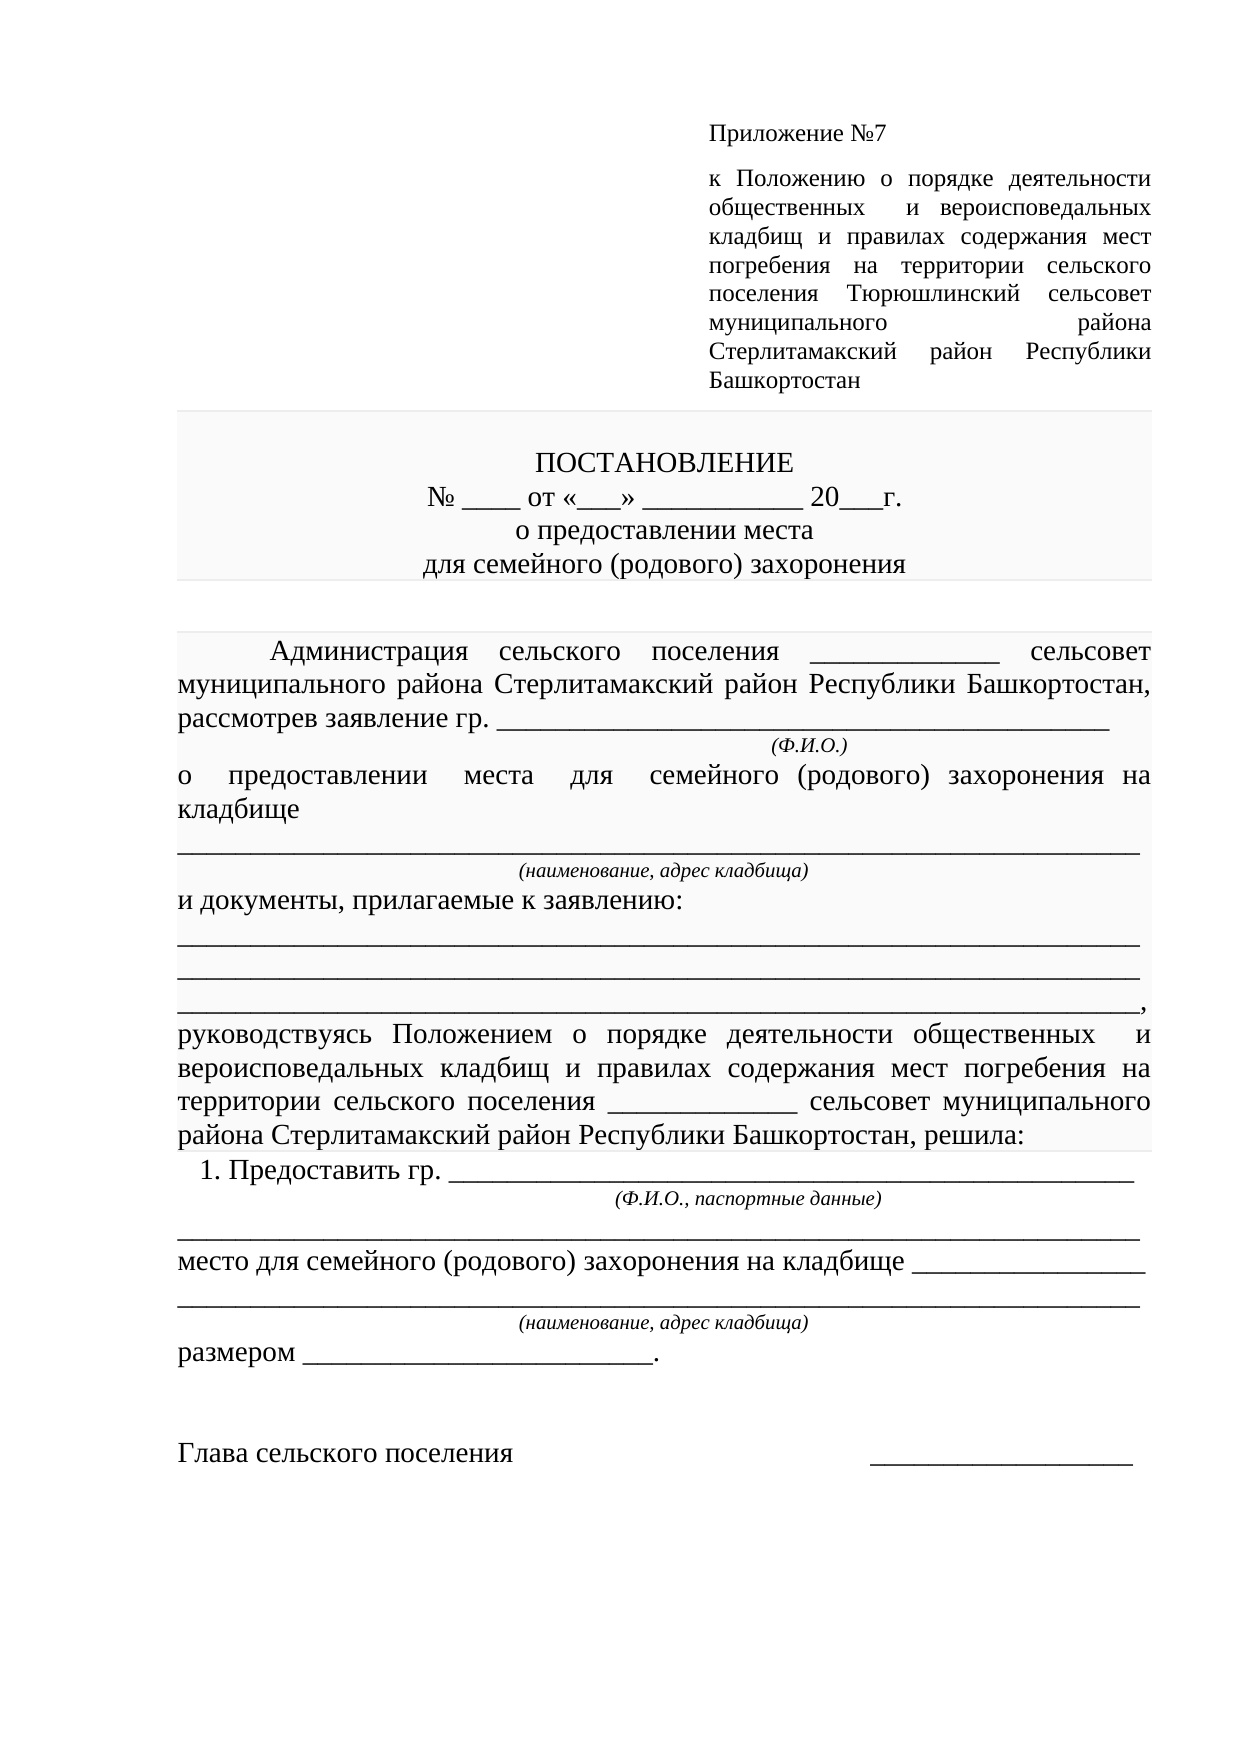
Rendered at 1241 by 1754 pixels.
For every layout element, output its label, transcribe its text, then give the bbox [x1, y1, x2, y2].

text размером ________________________. [177, 1334, 1152, 1368]
text (Ф.И.О., паспортные данные) [177, 1186, 1152, 1210]
text (наименование, адрес кладбища) [177, 858, 1152, 882]
text (наименование, адрес кладбища) [177, 1310, 1152, 1334]
text и документы, прилагаемые к заявлению: [177, 882, 1152, 916]
text Глава сельского поселения __________________ [177, 1435, 1152, 1468]
text __________________________________________________________________ [177, 1210, 1152, 1243]
text Администрация сельского поселения _____________ сельсовет муниципального района Стерлитамакский район Республики Башкортостан, рассмотрев заявление гр. __________________________________________ [177, 633, 1152, 733]
text о предоставлении места [177, 512, 1152, 544]
text (Ф.И.О.) [177, 733, 1152, 757]
text Приложение №7 [709, 118, 1152, 147]
text __________________________________________________________________ [177, 824, 1152, 858]
text __________________________________________________________________, [177, 983, 1152, 1015]
text о предоставлении места для семейного (родового) захоронения на кладбище [177, 757, 1152, 824]
text руководствуясь Положением о порядке деятельности общественных и вероисповедальных кладбищ и правилах содержания мест погребения на территории сельского поселения _____________ сельсовет муниципального района Стерлитамакский район Республики Башкортостан, решила: [177, 1015, 1152, 1150]
text № ____ от «___» ___________ 20___г. [177, 479, 1152, 512]
text для семейного (родового) захоронения [177, 544, 1152, 579]
text __________________________________________________________________ [177, 916, 1152, 949]
text к Положению о порядке деятельности общественных и вероисповедальных кладбищ и правилах содержания мест погребения на территории сельского поселения Тюрюшлинский сельсовет муниципального района Стерлитамакский район Республики Башкортостан [709, 163, 1152, 393]
text ПОСТАНОВЛЕНИЕ [177, 445, 1152, 479]
text место для семейного (родового) захоронения на кладбище ________________ [177, 1243, 1152, 1277]
text __________________________________________________________________ [177, 949, 1152, 983]
text __________________________________________________________________ [177, 1277, 1152, 1310]
text 1. Предоставить гр. _______________________________________________ [177, 1152, 1152, 1186]
